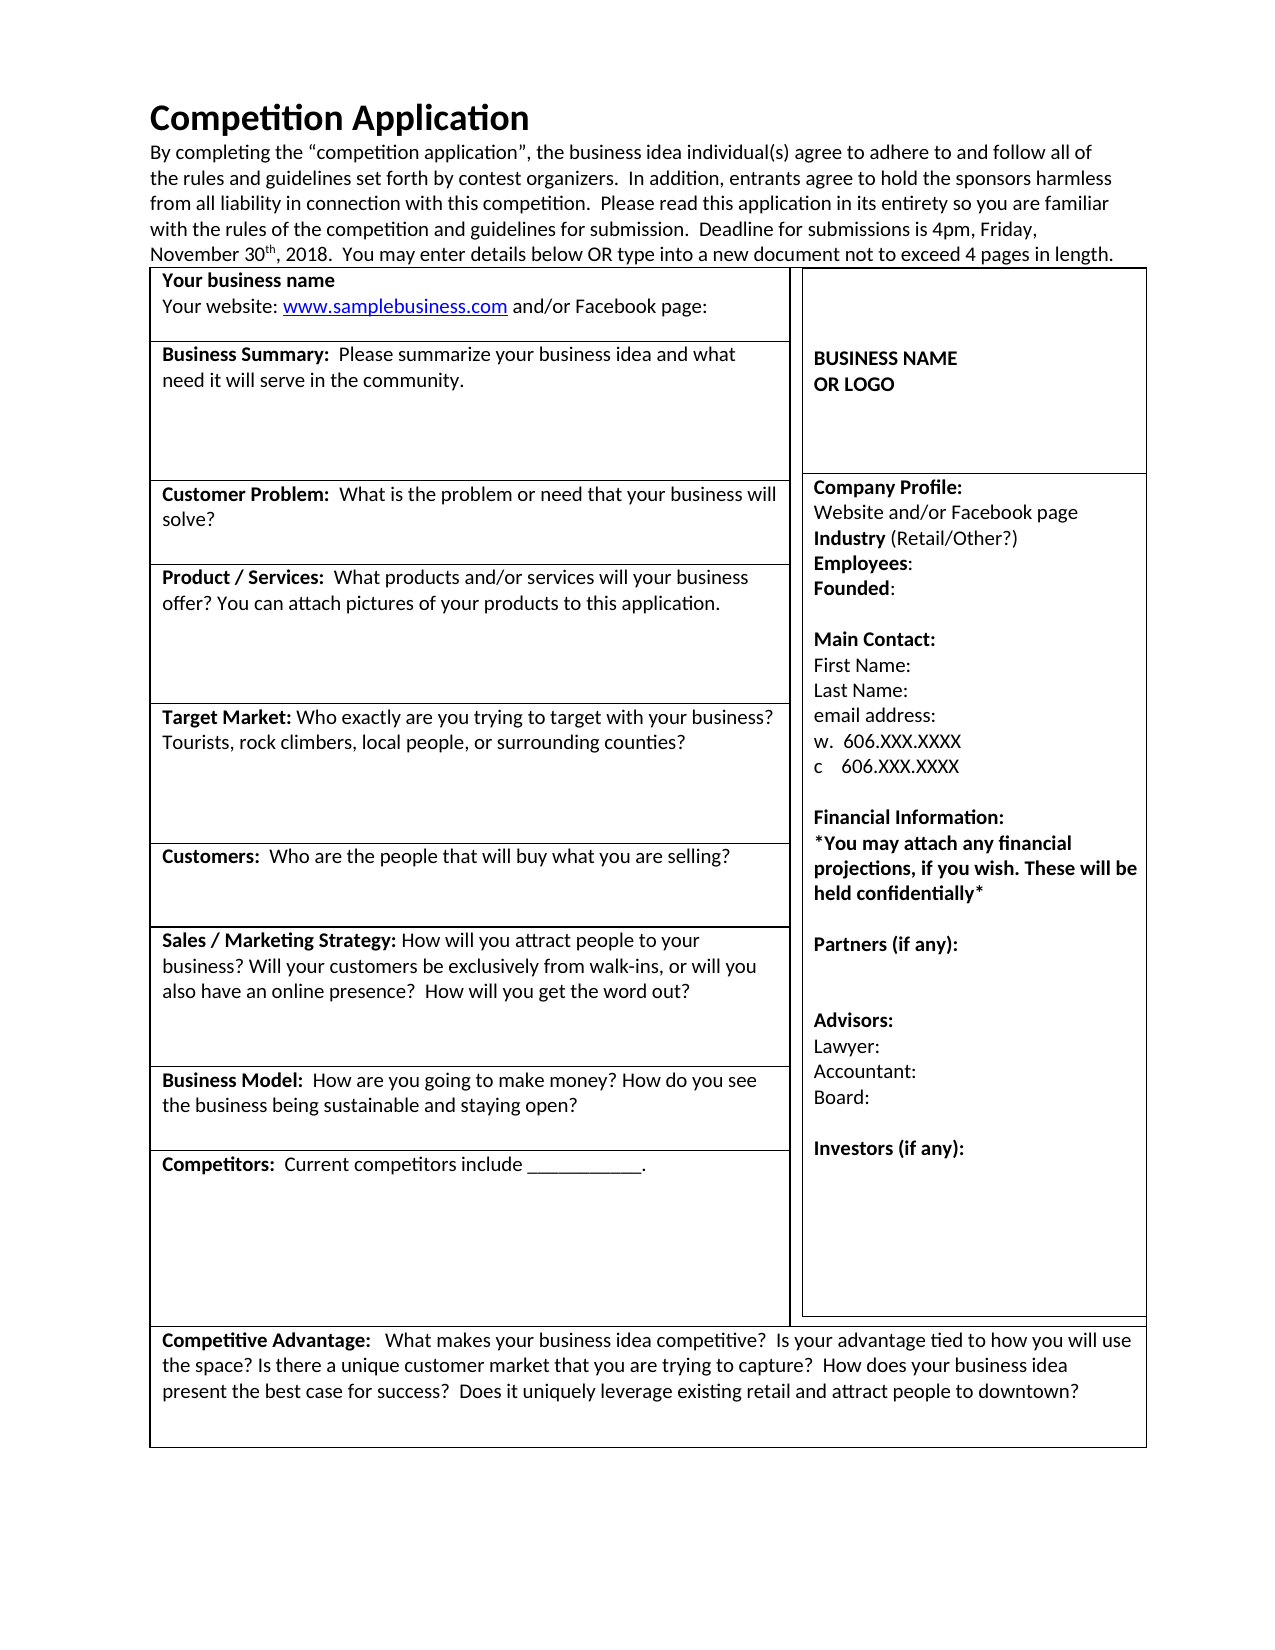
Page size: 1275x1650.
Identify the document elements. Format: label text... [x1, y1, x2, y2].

table_cell Customer Problem: What is the problem or need that your business will solve? [151, 481, 789, 563]
table_cell Business Model: How are you going to make money? How do you see the business being sustainable and staying open? [151, 1067, 789, 1150]
table_cell Competitors: Current competitors include ___________. [151, 1151, 789, 1326]
table_cell Competitive Advantage: What makes your business idea competitive? Is your advantage tied to how you will use the space? Is there a unique customer market that you are trying to capture? How does your business idea present the best case for success? Does it uniquely leverage existing retail and attract people to downtown? [151, 1327, 1146, 1447]
table_cell Sales / Marketing Strategy: How will you attract people to your business? Will your customers be exclusively from walk-ins, or will you also have an online presence? How will you get the word out? [151, 928, 789, 1066]
table_cell Target Market: Who exactly are you trying to target with your business? Tourists, rock climbers, local people, or surrounding counties? [151, 704, 789, 842]
table_header [791, 268, 1146, 1326]
table_header Your business name Your website: www.samplebusiness.com and/or Facebook page: [151, 268, 789, 341]
text By completing the “competition application”, the business idea individual(s) agree to adhere to and follow all of the rules and guidelines set forth by contest organizers. In addition, entrants agree to hold the sponsors harmless from all liability in connection with this competition. Please read this application in its entirety so you are familiar with the rules of the competition and guidelines for submission. Deadline for submissions is 4pm, Friday, November 30th, 2018. You may enter details below OR type into a new document not to exceed 4 pages in length. [150, 139, 1125, 267]
table_cell Business Summary: Please summarize your business idea and what need it will serve in the community. [151, 342, 789, 480]
table_cell Product / Services: What products and/or services will your business offer? You can attach pictures of your products to this application. [151, 565, 789, 703]
text Competition Application [150, 94, 1125, 139]
table_cell Customers: Who are the people that will buy what you are selling? [151, 844, 789, 926]
